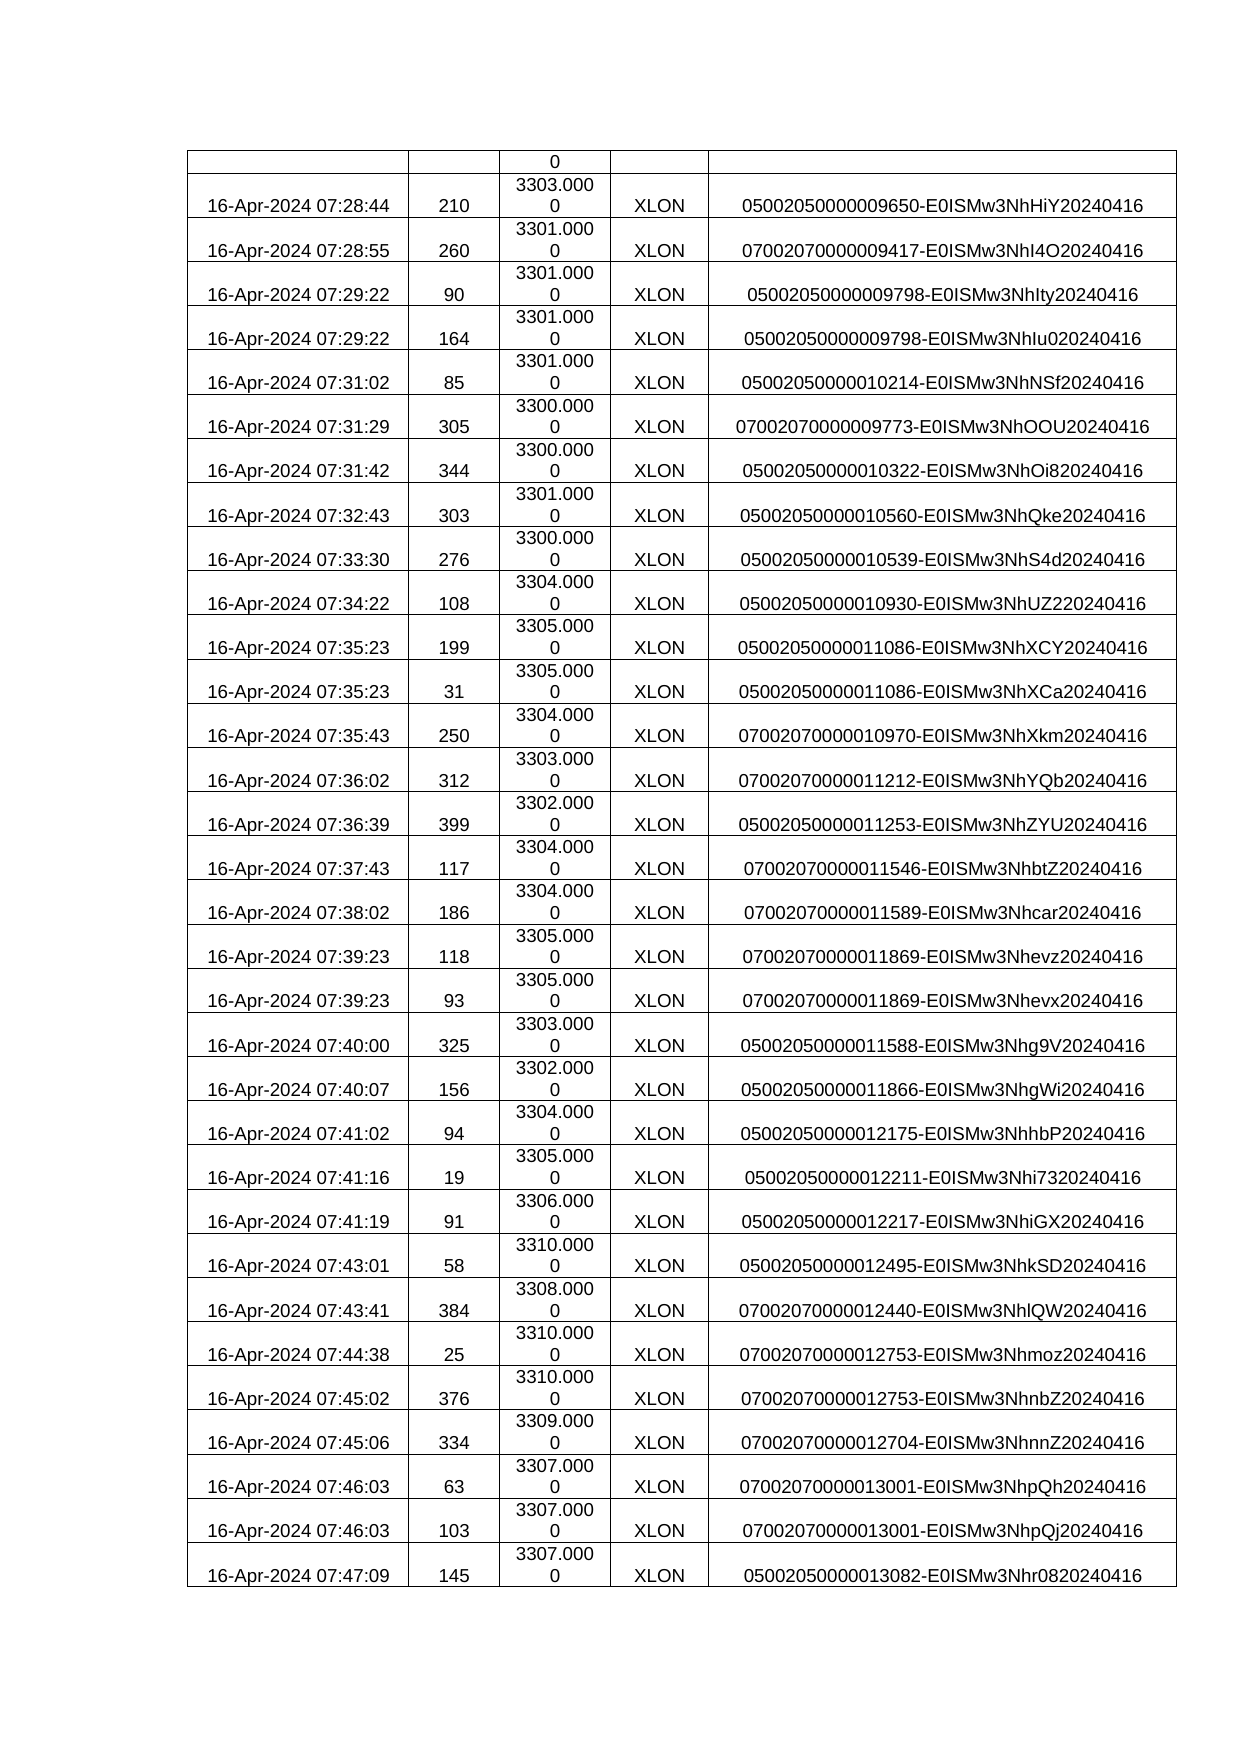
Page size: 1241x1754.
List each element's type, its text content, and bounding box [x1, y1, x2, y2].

table_cell 3300.0000 [500, 527, 610, 570]
table_cell 164 [409, 306, 499, 349]
table_cell XLON [611, 836, 708, 879]
table_cell 3310.0000 [500, 1322, 610, 1365]
table_cell 16-Apr-2024 07:34:22 [188, 571, 408, 614]
table_cell 334 [409, 1410, 499, 1453]
table_cell 39 [409, 151, 499, 173]
table_cell 05002050000010560-E0ISMw3NhQke20240416 [709, 483, 1176, 526]
table_cell 91 [409, 1190, 499, 1233]
table_cell 16-Apr-2024 07:28:44 [188, 174, 408, 217]
table_cell 3302.0000 [500, 1057, 610, 1100]
table_cell 85 [409, 350, 499, 393]
table_cell 156 [409, 1057, 499, 1100]
table_cell 3307.0000 [500, 1543, 610, 1586]
table_cell 16-Apr-2024 07:41:16 [188, 1145, 408, 1188]
table_cell 108 [409, 571, 499, 614]
table_cell XLON [611, 615, 708, 658]
table_cell 3310.0000 [500, 1234, 610, 1277]
table_cell 05002050000011253-E0ISMw3NhZYU20240416 [709, 792, 1176, 835]
table_cell 3305.0000 [500, 925, 610, 968]
table_cell 3304.0000 [500, 571, 610, 614]
table_cell 276 [409, 527, 499, 570]
table_cell 07002070000012753-E0ISMw3Nhmoz20240416 [709, 1322, 1176, 1365]
table_cell XLON [611, 1234, 708, 1277]
table_cell 3305.0000 [500, 660, 610, 703]
table_cell 3301.0000 [500, 151, 610, 173]
table_cell 16-Apr-2024 07:33:30 [188, 527, 408, 570]
table_cell 3310.0000 [500, 1366, 610, 1409]
table_cell XLON [611, 350, 708, 393]
table_cell 07002070000013001-E0ISMw3NhpQj20240416 [709, 1499, 1176, 1542]
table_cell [709, 151, 1176, 173]
table_cell XLON [611, 1057, 708, 1100]
table_cell XLON [611, 1101, 708, 1144]
table_cell 3305.0000 [500, 969, 610, 1012]
table_cell XLON [611, 527, 708, 570]
table_cell 07002070000010970-E0ISMw3NhXkm20240416 [709, 704, 1176, 747]
table_cell XLON [611, 1410, 708, 1453]
table_cell 07002070000012440-E0ISMw3NhlQW20240416 [709, 1278, 1176, 1321]
table_cell 16-Apr-2024 07:45:02 [188, 1366, 408, 1409]
table_cell 3307.0000 [500, 1455, 610, 1498]
table_cell 3300.0000 [500, 439, 610, 482]
table_cell 05002050000009798-E0ISMw3NhIty20240416 [709, 262, 1176, 305]
table_cell 3303.0000 [500, 1013, 610, 1056]
table_cell 07002070000011589-E0ISMw3Nhcar20240416 [709, 880, 1176, 923]
table_cell 250 [409, 704, 499, 747]
table_cell 05002050000010322-E0ISMw3NhOi820240416 [709, 439, 1176, 482]
table_cell 16-Apr-2024 07:39:23 [188, 969, 408, 1012]
table_cell 16-Apr-2024 07:44:38 [188, 1322, 408, 1365]
table_cell 07002070000012704-E0ISMw3NhnnZ20240416 [709, 1410, 1176, 1453]
table_cell 07002070000009417-E0ISMw3NhI4O20240416 [709, 218, 1176, 261]
table_cell XLON [611, 1278, 708, 1321]
table_cell 05002050000010539-E0ISMw3NhS4d20240416 [709, 527, 1176, 570]
table_cell 305 [409, 395, 499, 438]
table_cell XLON [611, 880, 708, 923]
table_cell XLON [611, 1145, 708, 1188]
table_cell 3304.0000 [500, 704, 610, 747]
table_cell XLON [611, 262, 708, 305]
table_cell 16-Apr-2024 07:36:39 [188, 792, 408, 835]
table_cell 118 [409, 925, 499, 968]
table_cell 90 [409, 262, 499, 305]
table_cell XLON [611, 792, 708, 835]
table_cell 05002050000011086-E0ISMw3NhXCa20240416 [709, 660, 1176, 703]
table_cell 199 [409, 615, 499, 658]
table_cell 63 [409, 1455, 499, 1498]
table_cell XLON [611, 1322, 708, 1365]
table_cell 07002070000011869-E0ISMw3Nhevz20240416 [709, 925, 1176, 968]
table_cell 3305.0000 [500, 1145, 610, 1188]
table_cell 303 [409, 483, 499, 526]
table_cell 3303.0000 [500, 174, 610, 217]
table_cell 58 [409, 1234, 499, 1277]
table_cell 16-Apr-2024 07:37:43 [188, 836, 408, 879]
table_cell XLON [611, 1190, 708, 1233]
table_cell 05002050000012175-E0ISMw3NhhbP20240416 [709, 1101, 1176, 1144]
table_cell 3309.0000 [500, 1410, 610, 1453]
table_cell 384 [409, 1278, 499, 1321]
table_cell 3300.0000 [500, 395, 610, 438]
table_cell 05002050000012217-E0ISMw3NhiGX20240416 [709, 1190, 1176, 1233]
table_cell 16-Apr-2024 07:46:03 [188, 1455, 408, 1498]
table_cell XLON [611, 660, 708, 703]
table_cell 312 [409, 748, 499, 791]
table_cell 16-Apr-2024 07:39:23 [188, 925, 408, 968]
table_cell 3307.0000 [500, 1499, 610, 1542]
table_cell 07002070000012753-E0ISMw3NhnbZ20240416 [709, 1366, 1176, 1409]
table_cell XLON [611, 483, 708, 526]
table_cell 3306.0000 [500, 1190, 610, 1233]
table_cell 16-Apr-2024 07:28:55 [188, 218, 408, 261]
table_cell 325 [409, 1013, 499, 1056]
table_cell 07002070000011212-E0ISMw3NhYQb20240416 [709, 748, 1176, 791]
table_cell XLON [611, 925, 708, 968]
table_cell 145 [409, 1543, 499, 1586]
table_cell 3305.0000 [500, 615, 610, 658]
table_cell 19 [409, 1145, 499, 1188]
table_cell XLON [611, 704, 708, 747]
table_cell 05002050000010214-E0ISMw3NhNSf20240416 [709, 350, 1176, 393]
table_cell XLON [611, 439, 708, 482]
table_cell 16-Apr-2024 07:35:23 [188, 660, 408, 703]
table_cell XLON [611, 218, 708, 261]
table_cell XLON [611, 1499, 708, 1542]
table_cell XLON [611, 969, 708, 1012]
table_cell XLON [611, 1455, 708, 1498]
table_cell 210 [409, 174, 499, 217]
table_cell XLON [611, 1543, 708, 1586]
table_cell 93 [409, 969, 499, 1012]
table_cell 05002050000010930-E0ISMw3NhUZ220240416 [709, 571, 1176, 614]
table_cell 16-Apr-2024 07:31:02 [188, 350, 408, 393]
table_cell 3303.0000 [500, 748, 610, 791]
table_cell 16-Apr-2024 07:45:06 [188, 1410, 408, 1453]
table_cell 05002050000013082-E0ISMw3Nhr0820240416 [709, 1543, 1176, 1586]
table_cell 07002070000009773-E0ISMw3NhOOU20240416 [709, 395, 1176, 438]
table_cell 16-Apr-2024 07:29:22 [188, 306, 408, 349]
table_cell 3308.0000 [500, 1278, 610, 1321]
table_cell 25 [409, 1322, 499, 1365]
table_cell 16-Apr-2024 07:41:02 [188, 1101, 408, 1144]
table_cell 3304.0000 [500, 1101, 610, 1144]
table_cell 16-Apr-2024 07:35:43 [188, 704, 408, 747]
table_cell 376 [409, 1366, 499, 1409]
table_cell 94 [409, 1101, 499, 1144]
table_cell 16-Apr-2024 07:31:42 [188, 439, 408, 482]
table_cell 07002070000011869-E0ISMw3Nhevx20240416 [709, 969, 1176, 1012]
table_cell 16-Apr-2024 07:35:23 [188, 615, 408, 658]
table_cell 16-Apr-2024 07:47:09 [188, 1543, 408, 1586]
table_cell 16-Apr-2024 07:41:19 [188, 1190, 408, 1233]
table_cell 16-Apr-2024 07:36:02 [188, 748, 408, 791]
table_cell XLON [611, 151, 708, 173]
table_cell 16-Apr-2024 07:29:22 [188, 262, 408, 305]
table_cell 399 [409, 792, 499, 835]
table_cell XLON [611, 1366, 708, 1409]
table_cell 31 [409, 660, 499, 703]
table_cell 05002050000011086-E0ISMw3NhXCY20240416 [709, 615, 1176, 658]
table_cell 3301.0000 [500, 262, 610, 305]
table_cell 117 [409, 836, 499, 879]
table_cell XLON [611, 395, 708, 438]
table_cell 05002050000012211-E0ISMw3Nhi7320240416 [709, 1145, 1176, 1188]
table_cell 344 [409, 439, 499, 482]
table_cell 16-Apr-2024 07:43:01 [188, 1234, 408, 1277]
table_cell 260 [409, 218, 499, 261]
table_cell 16-Apr-2024 07:46:03 [188, 1499, 408, 1542]
table_cell 3304.0000 [500, 880, 610, 923]
table_cell XLON [611, 748, 708, 791]
table_cell 186 [409, 880, 499, 923]
table_cell 05002050000009798-E0ISMw3NhIu020240416 [709, 306, 1176, 349]
table_cell XLON [611, 306, 708, 349]
table_cell 3301.0000 [500, 350, 610, 393]
table_cell 05002050000009650-E0ISMw3NhHiY20240416 [709, 174, 1176, 217]
table_cell XLON [611, 1013, 708, 1056]
table_cell 3302.0000 [500, 792, 610, 835]
table_cell XLON [611, 571, 708, 614]
table_cell 3301.0000 [500, 306, 610, 349]
table_cell 3301.0000 [500, 483, 610, 526]
table_cell 07002070000011546-E0ISMw3NhbtZ20240416 [709, 836, 1176, 879]
table_cell 07002070000013001-E0ISMw3NhpQh20240416 [709, 1455, 1176, 1498]
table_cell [188, 151, 408, 173]
table_cell 16-Apr-2024 07:32:43 [188, 483, 408, 526]
table_cell 16-Apr-2024 07:40:00 [188, 1013, 408, 1056]
table_cell 05002050000011866-E0ISMw3NhgWi20240416 [709, 1057, 1176, 1100]
table_cell 05002050000012495-E0ISMw3NhkSD20240416 [709, 1234, 1176, 1277]
table_cell 3301.0000 [500, 218, 610, 261]
table_cell 05002050000011588-E0ISMw3Nhg9V20240416 [709, 1013, 1176, 1056]
table_cell XLON [611, 174, 708, 217]
table_cell 16-Apr-2024 07:43:41 [188, 1278, 408, 1321]
table_cell 3304.0000 [500, 836, 610, 879]
table_cell 16-Apr-2024 07:38:02 [188, 880, 408, 923]
table_cell 16-Apr-2024 07:31:29 [188, 395, 408, 438]
table_cell 16-Apr-2024 07:40:07 [188, 1057, 408, 1100]
table_cell 103 [409, 1499, 499, 1542]
